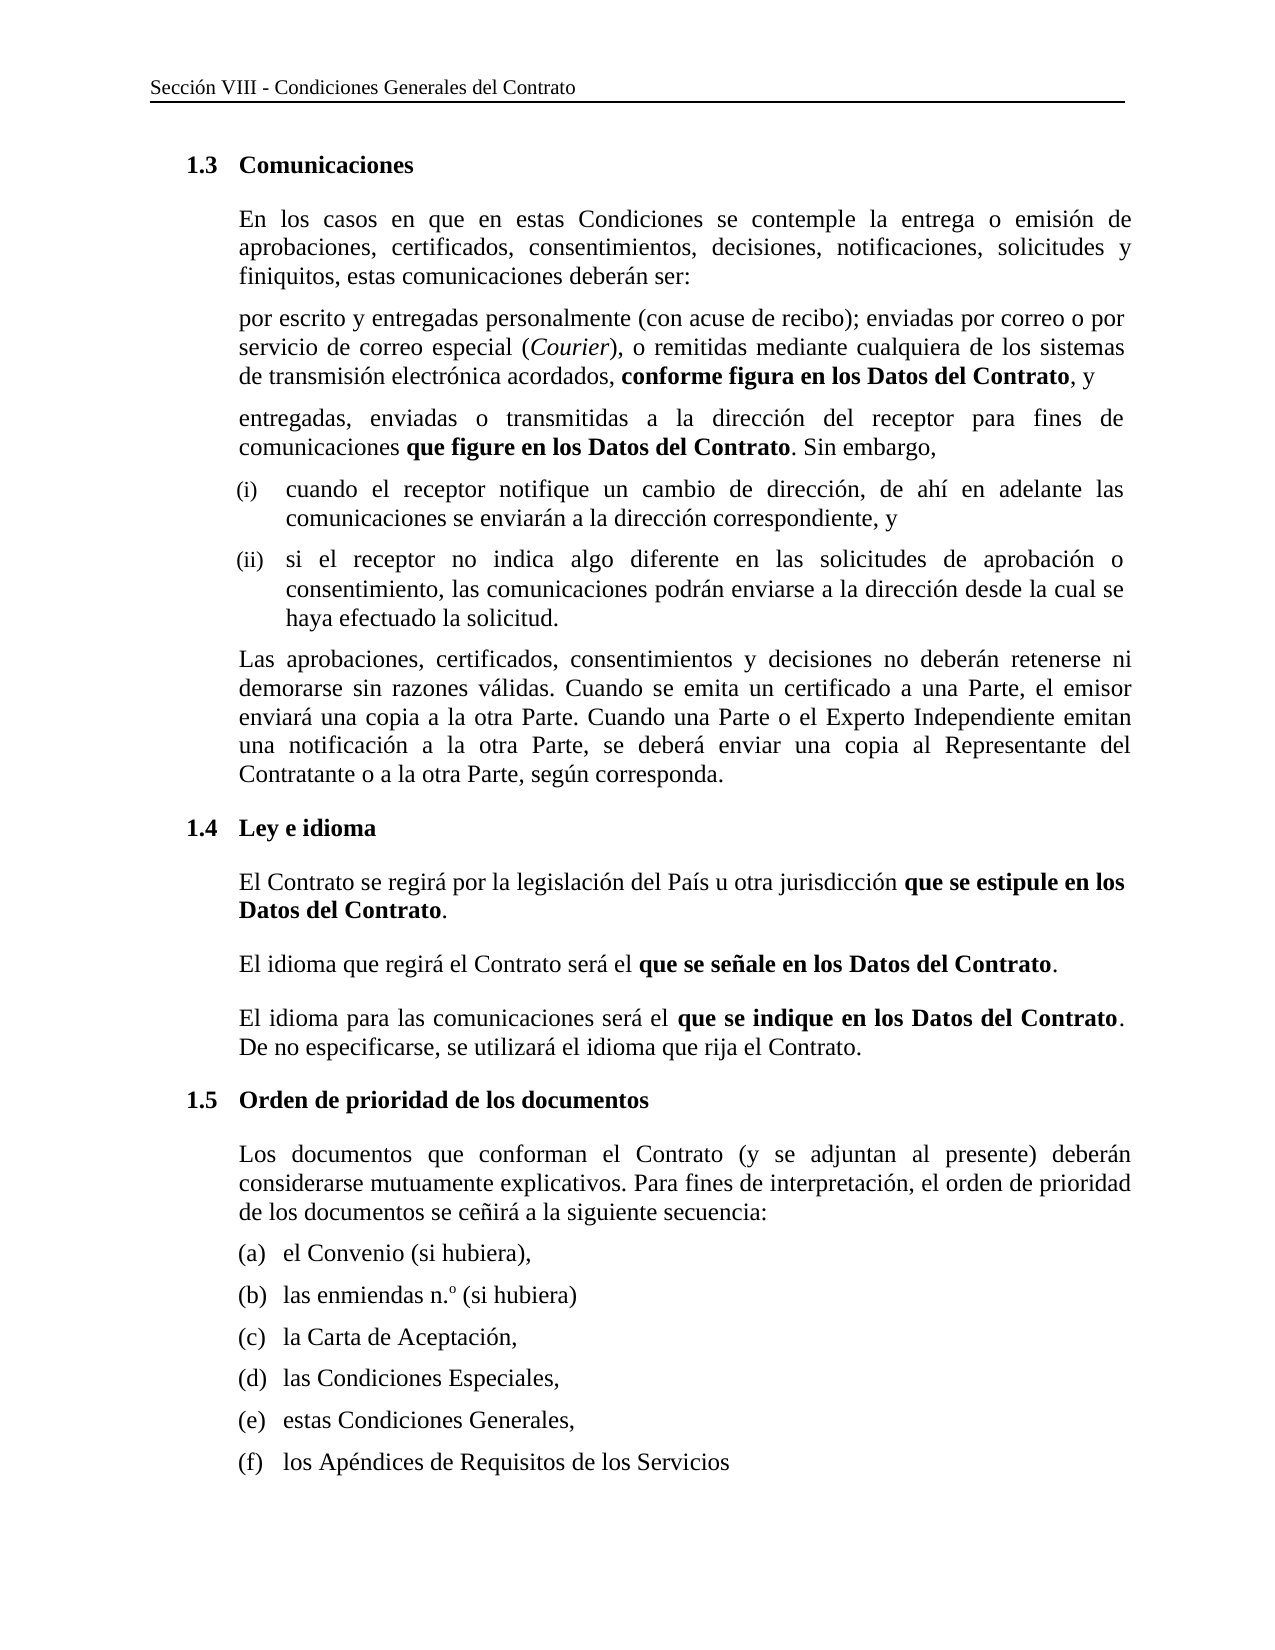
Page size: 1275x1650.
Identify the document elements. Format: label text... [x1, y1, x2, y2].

list el Convenio (si hubiera), [238, 1238, 1125, 1267]
text Ley e idioma [186, 813, 1125, 842]
list la Carta de Aceptación, [238, 1321, 1125, 1350]
text Los documentos que conforman el Contrato (y se adjuntan al presente) deberán considerarse mutuamente explicativos. Para fines de interpretación, el orden de prioridad de los documentos se ceñirá a la siguiente secuencia: [239, 1139, 1132, 1225]
list cuando el receptor notifique un cambio de dirección, de ahí en adelante las comunicaciones se enviarán a la dirección correspondiente, y [236, 473, 1125, 532]
text Orden de prioridad de los documentos [186, 1085, 1125, 1114]
list los Apéndices de Requisitos de los Servicios [238, 1446, 1125, 1475]
text El Contrato se regirá por la legislación del País u otra jurisdicción que se estipule en los Datos del Contrato. [239, 867, 1125, 924]
text En los casos en que en estas Condiciones se contemple la entrega o emisión de aprobaciones, certificados, consentimientos, decisiones, notificaciones, solicitudes y finiquitos, estas comunicaciones deberán ser: [239, 204, 1132, 290]
list las Condiciones Especiales, [238, 1363, 1125, 1392]
list si el receptor no indica algo diferente en las solicitudes de aprobación o consentimiento, las comunicaciones podrán enviarse a la dirección desde la cual se haya efectuado la solicitud. [236, 544, 1125, 632]
list entregadas, enviadas o transmitidas a la dirección del receptor para fines de comunicaciones que figure en los Datos del Contrato. Sin embargo, [239, 402, 1125, 461]
list por escrito y entregadas personalmente (con acuse de recibo); enviadas por correo o por servicio de correo especial (Courier), o remitidas mediante cualquiera de los sistemas de transmisión electrónica acordados, conforme figura en los Datos del Contrato, y [239, 302, 1125, 390]
text El idioma que regirá el Contrato será el que se señale en los Datos del Contrato. [239, 949, 1125, 978]
text El idioma para las comunicaciones será el que se indique en los Datos del Contrato. De no especificarse, se utilizará el idioma que rija el Contrato. [239, 1003, 1125, 1060]
list las enmiendas n.o (si hubiera) [238, 1279, 1125, 1309]
list estas Condiciones Generales, [238, 1404, 1125, 1434]
text Comunicaciones [186, 150, 1125, 179]
text Las aprobaciones, certificados, consentimientos y decisiones no deberán retenerse ni demorarse sin razones válidas. Cuando se emita un certificado a una Parte, el emisor enviará una copia a la otra Parte. Cuando una Parte o el Experto Independiente emitan una notificación a la otra Parte, se deberá enviar una copia al Representante del Contratante o a la otra Parte, según corresponda. [239, 644, 1132, 788]
